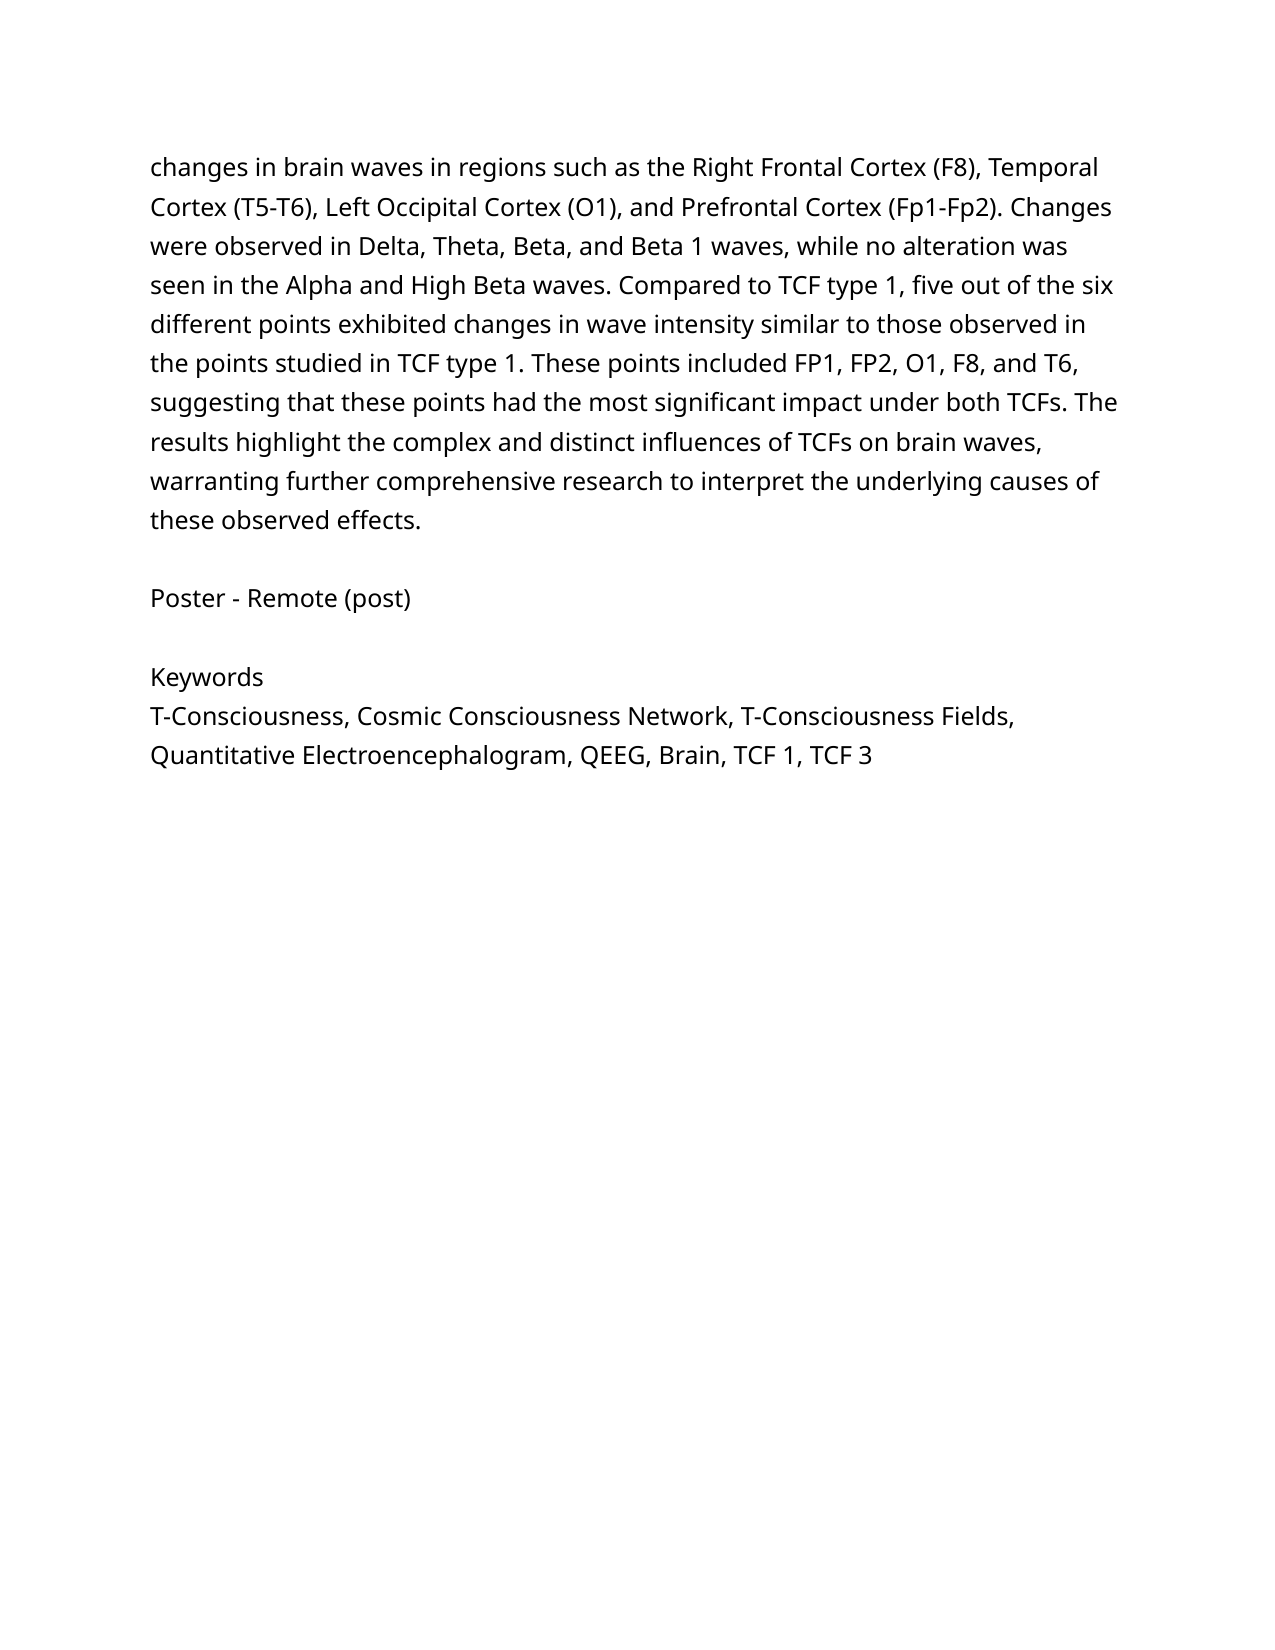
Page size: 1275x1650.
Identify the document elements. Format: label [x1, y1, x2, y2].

text [150, 150, 1125, 772]
